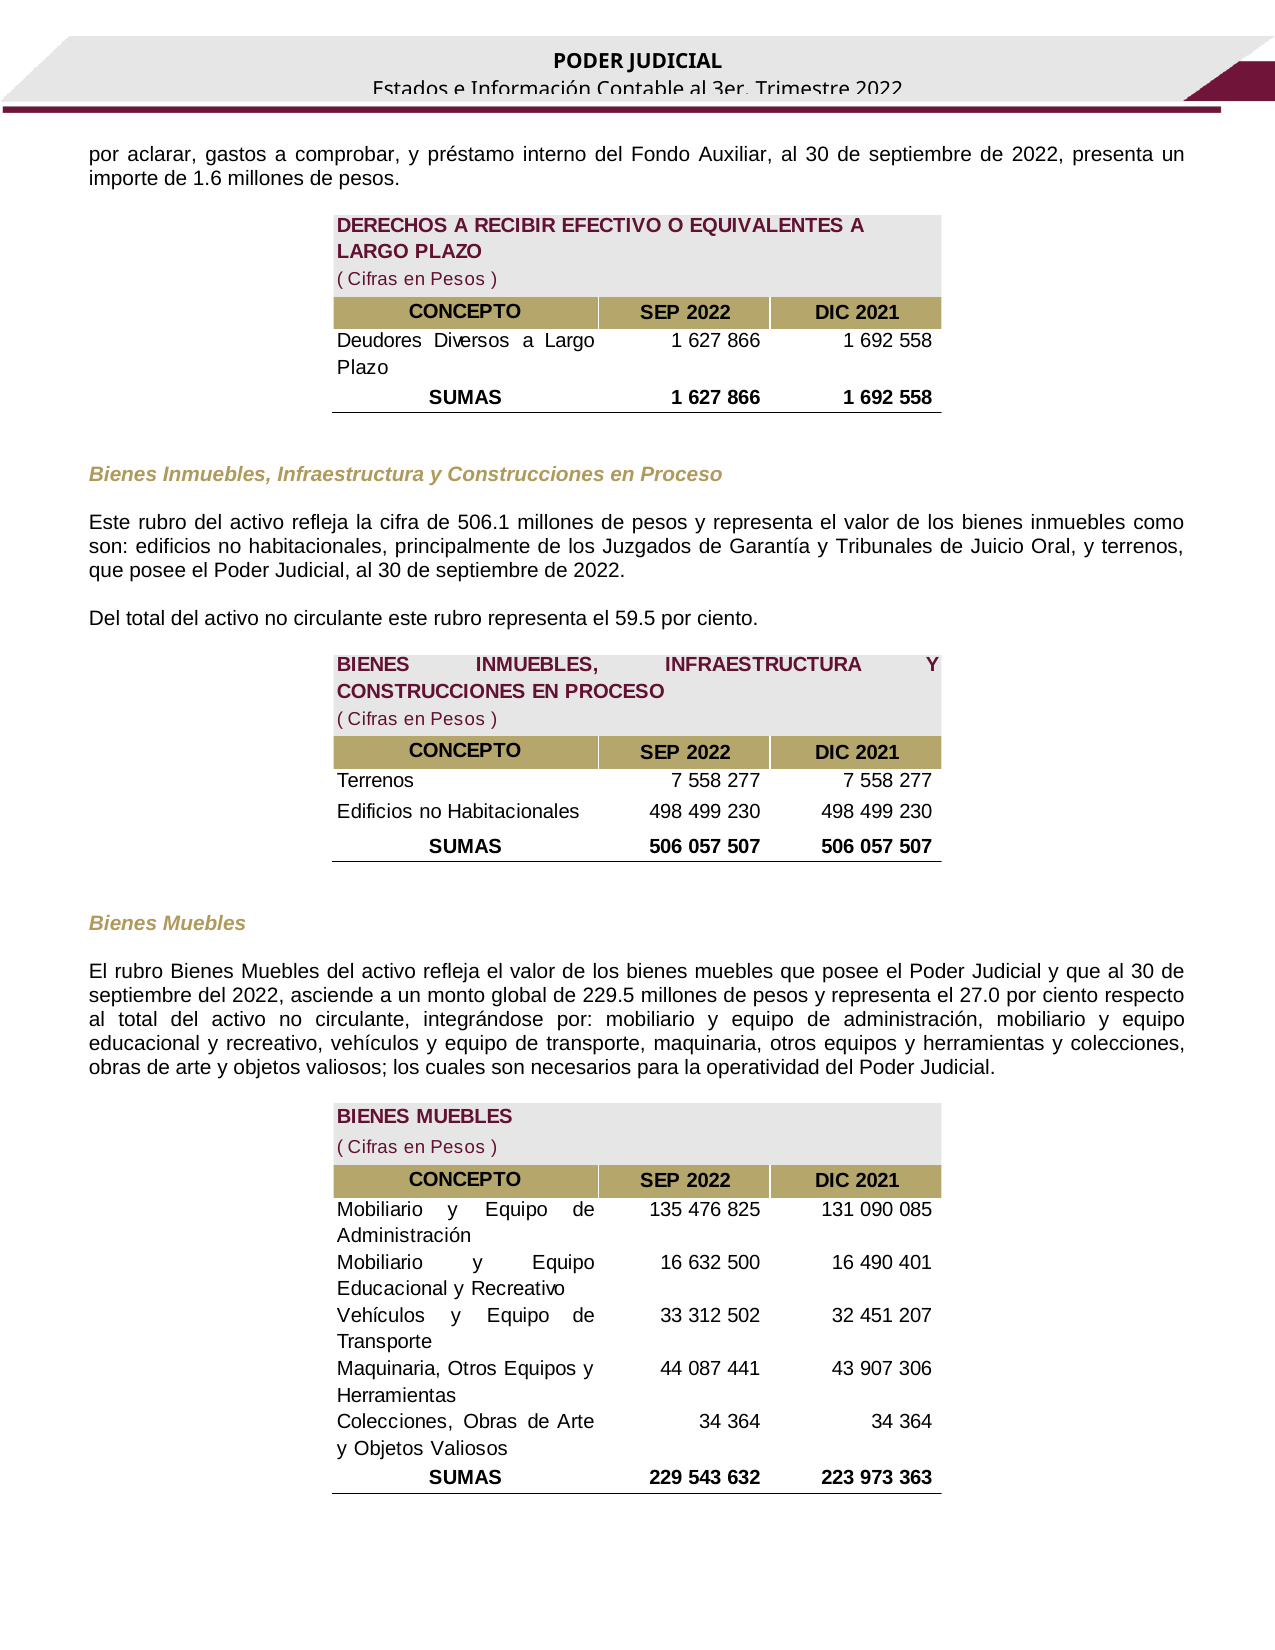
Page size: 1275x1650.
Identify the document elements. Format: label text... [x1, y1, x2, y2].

text Bienes Inmuebles, Infraestructura y Construcciones en Proceso [89, 462, 1186, 486]
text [89, 142, 1186, 190]
text Bienes Muebles [89, 911, 1186, 935]
text Del total del activo no circulante este rubro representa el 59.5 por ciento. [89, 606, 1186, 629]
text Este rubro del activo refleja la cifra de 506.1 millones de pesos y representa el valor de los bienes inmuebles como son: edificios no habitacionales, principalmente de los Juzgados de Garantía y Tribunales de Juicio Oral, y terrenos, que posee el Poder Judicial, al 30 de septiembre de 2022. [89, 510, 1186, 582]
picture [0, 36, 1275, 113]
text El rubro Bienes Muebles del activo refleja el valor de los bienes muebles que posee el Poder Judicial y que al 30 de septiembre del 2022, asciende a un monto global de 229.5 millones de pesos y representa el 27.0 por ciento respecto al total del activo no circulante, integrándose por: mobiliario y equipo de administración, mobiliario y equipo educacional y recreativo, vehículos y equipo de transporte, maquinaria, otros equipos y herramientas y colecciones, obras de arte y objetos valiosos; los cuales son necesarios para la operatividad del Poder Judicial. [89, 959, 1186, 1078]
